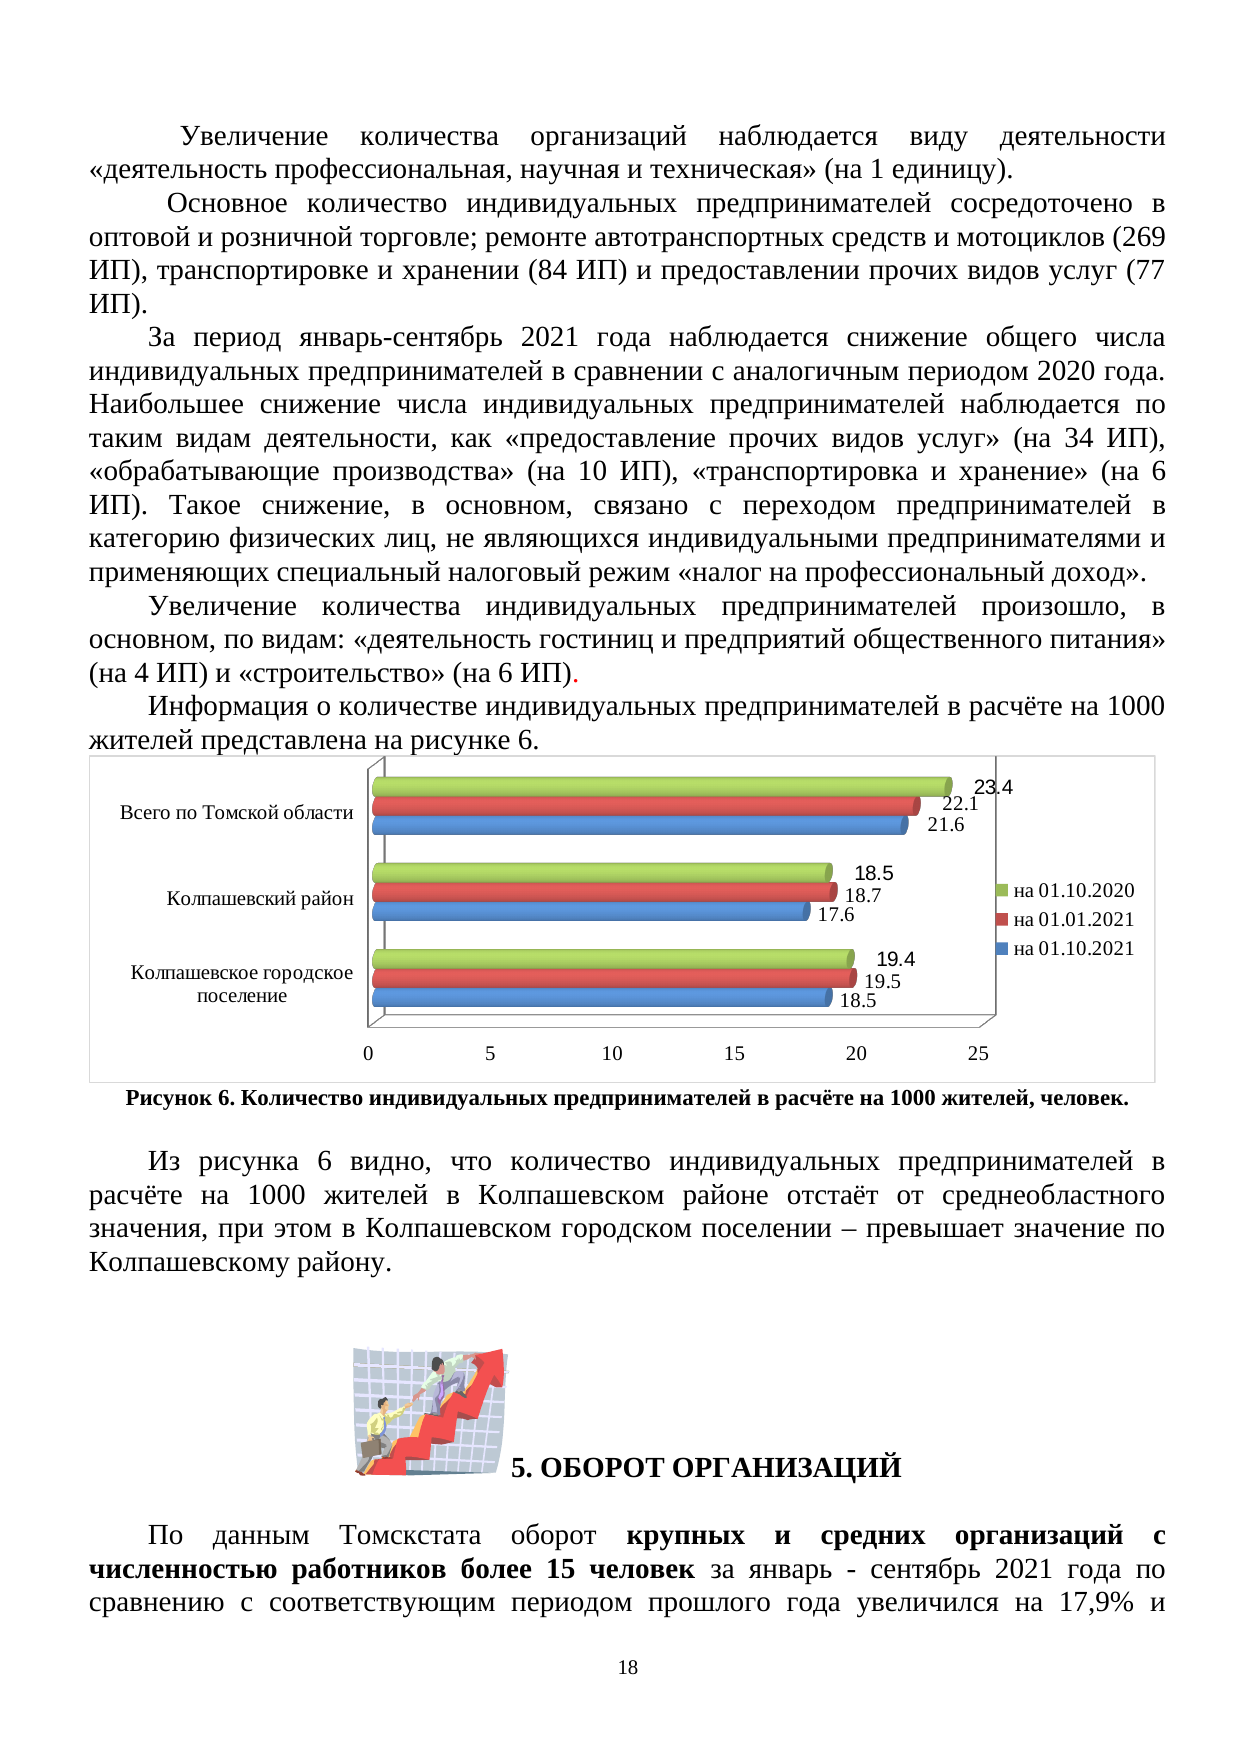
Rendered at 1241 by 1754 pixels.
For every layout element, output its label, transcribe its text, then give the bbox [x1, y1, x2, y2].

text 5. ОБОРОТ ОРГАНИЗАЦИЙ [89, 1345, 1167, 1484]
text Увеличение количества организаций наблюдается виду деятельности «деятельность профессиональная, научная и техническая» (на 1 единицу). [89, 118, 1167, 185]
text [89, 1517, 1167, 1618]
text Из рисунка 6 видно, что количество индивидуальных предпринимателей в расчёте на 1000 жителей в Колпашевском районе отстаёт от среднеобластного значения, при этом в Колпашевском городском поселении – превышает значение по Колпашевскому району. [89, 1143, 1167, 1278]
text Увеличение количества индивидуальных предпринимателей произошло, в основном, по видам: «деятельность гостиниц и предприятий общественного питания» (на 4 ИП) и «строительство» (на 6 ИП). [89, 588, 1167, 688]
text Рисунок 6. Количество индивидуальных предпринимателей в расчёте на 1000 жителей, человек. [89, 1083, 1167, 1110]
text За период январь-сентябрь 2021 года наблюдается снижение общего числа индивидуальных предпринимателей в сравнении с аналогичным периодом 2020 года. Наибольшее снижение числа индивидуальных предпринимателей наблюдается по таким видам деятельности, как «предоставление прочих видов услуг» (на 34 ИП), «обрабатывающие производства» (на 10 ИП), «транспортировка и хранение» (на 6 ИП). Такое снижение, в основном, связано с переходом предпринимателей в категорию физических лиц, не являющихся индивидуальными предпринимателями и применяющих специальный налоговый режим «налог на профессиональный доход». [89, 319, 1167, 588]
text Информация о количестве индивидуальных предпринимателей в расчёте на 1000 жителей представлена на рисунке 6. [89, 688, 1167, 755]
text Основное количество индивидуальных предпринимателей сосредоточено в оптовой и розничной торговле; ремонте автотранспортных средств и мотоциклов (269 ИП), транспортировке и хранении (84 ИП) и предоставлении прочих видов услуг (77 ИП). [89, 185, 1167, 319]
